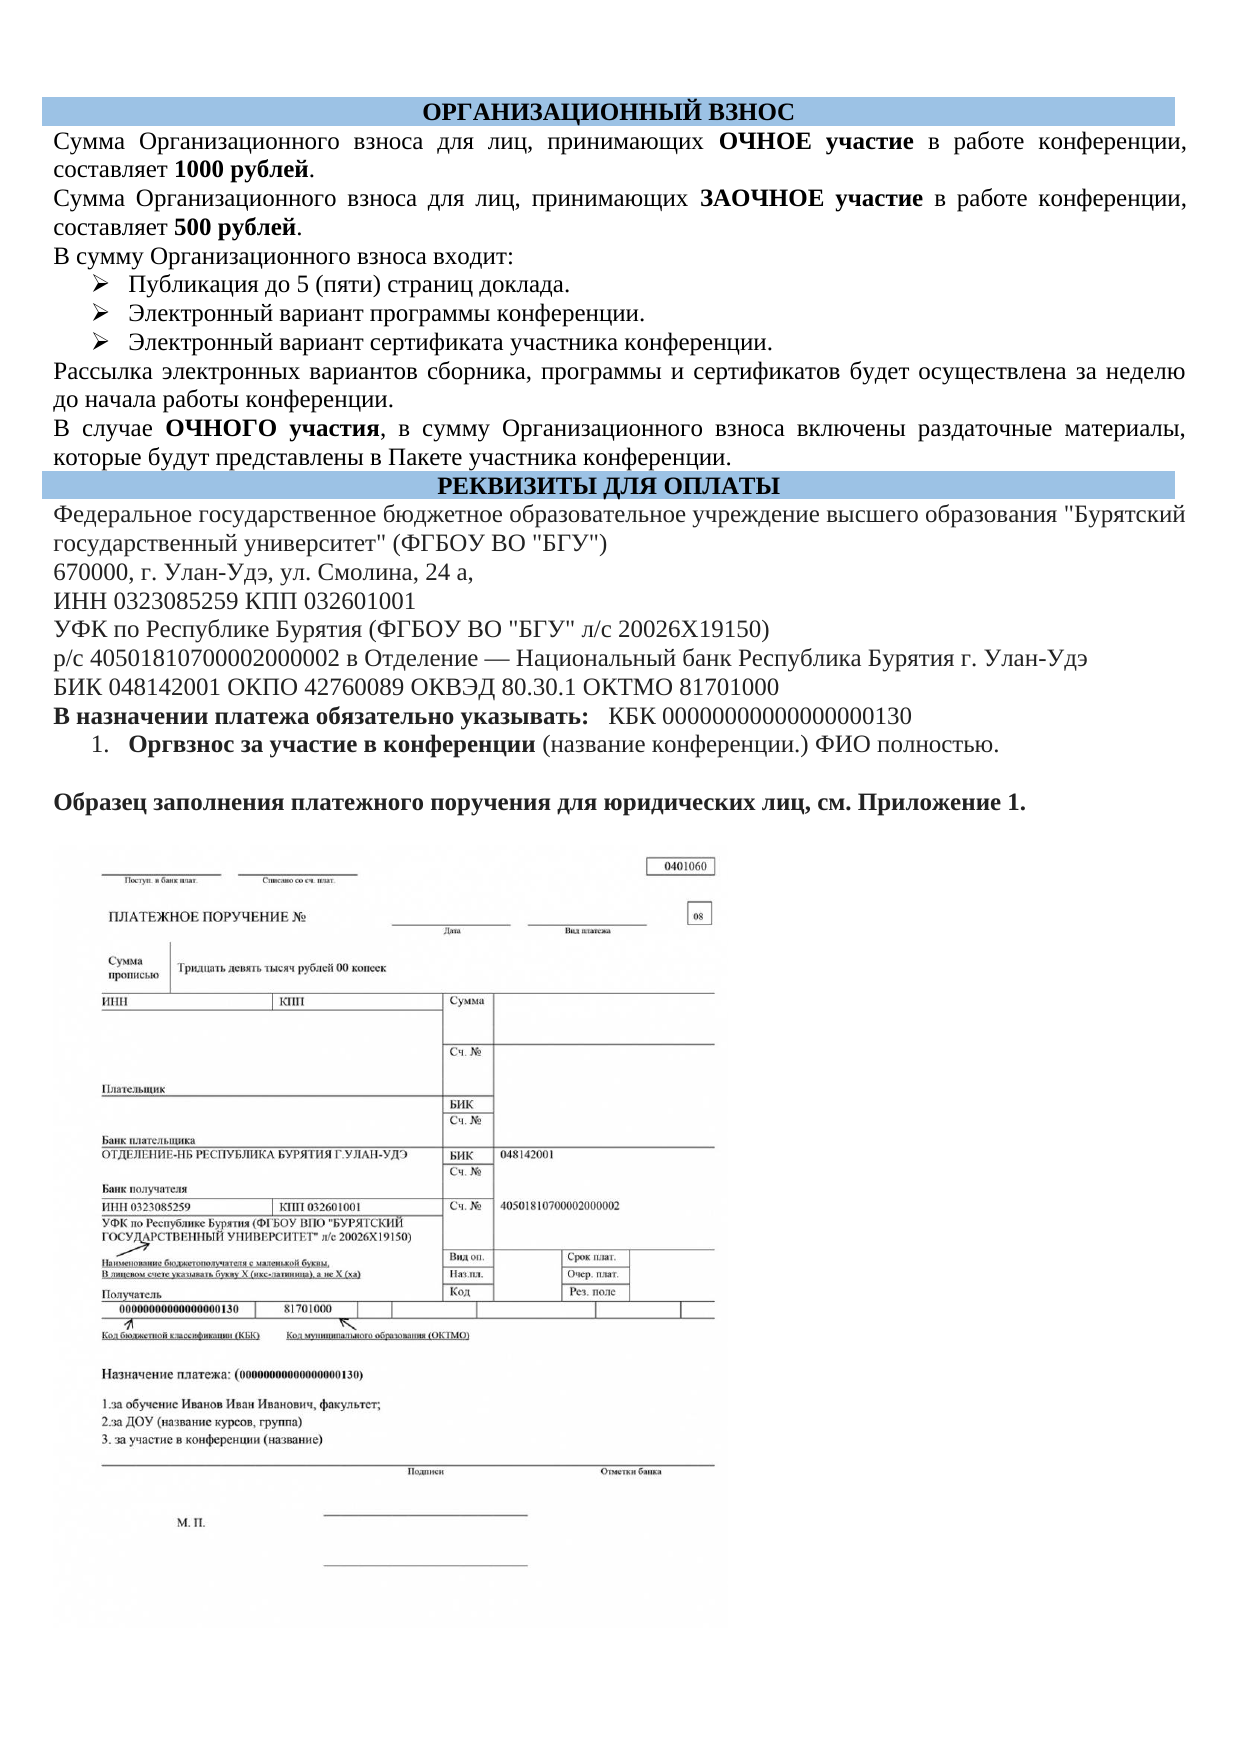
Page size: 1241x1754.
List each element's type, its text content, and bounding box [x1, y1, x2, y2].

text В сумму Организационного взноса входит: [53, 241, 1187, 269]
text 670000, г. Улан-Удэ, ул. Смолина, 24 а, [53, 557, 1187, 586]
table_header РЕКВИЗИТЫ ДЛЯ ОПЛАТЫ [42, 471, 1175, 499]
text БИК 048142001 ОКПО 42760089 ОКВЭД 80.30.1 ОКТМО 81701000 [53, 672, 1187, 701]
text В случае ОЧНОГО участия, в сумму Организационного взноса включены раздаточные материалы, которые будут представлены в Пакете участника конференции. [53, 413, 1187, 471]
list Электронный вариант сертификата участника конференции. [91, 327, 1187, 356]
list Оргвзнос за участие в конференции (название конференции.) ФИО полностью. [91, 729, 1187, 758]
picture [53, 845, 729, 1628]
text р/с 40501810700002000002 в Отделение — Национальный банк Республика Бурятия г. Улан-Удэ [53, 643, 1187, 672]
text Рассылка электронных вариантов сборника, программы и сертификатов будет осуществлена за неделю до начала работы конференции. [53, 356, 1187, 413]
text Сумма Организационного взноса для лиц, принимающих ОЧНОЕ участие в работе конференции, составляет 1000 рублей. [53, 126, 1187, 183]
text Образец заполнения платежного поручения для юридических лиц, см. Приложение 1. [53, 787, 1187, 816]
text Федеральное государственное бюджетное образовательное учреждение высшего образования "Бурятский государственный университет" (ФГБОУ ВО "БГУ") [53, 499, 1187, 557]
text ИНН 0323085259 КПП 032601001 [53, 586, 1187, 614]
list Электронный вариант программы конференции. [91, 298, 1187, 327]
table_header ОРГАНИЗАЦИОННЫЙ ВЗНОС [42, 97, 1175, 126]
list Публикация до 5 (пяти) страниц доклада. [91, 269, 1187, 298]
text В назначении платежа обязательно указывать: КБК 00000000000000000130 [53, 701, 1187, 729]
text Сумма Организационного взноса для лиц, принимающих ЗАОЧНОЕ участие в работе конференции, составляет 500 рублей. [53, 183, 1187, 241]
text УФК по Республике Бурятия (ФГБОУ ВО "БГУ" л/с 20026X19150) [53, 614, 1187, 643]
